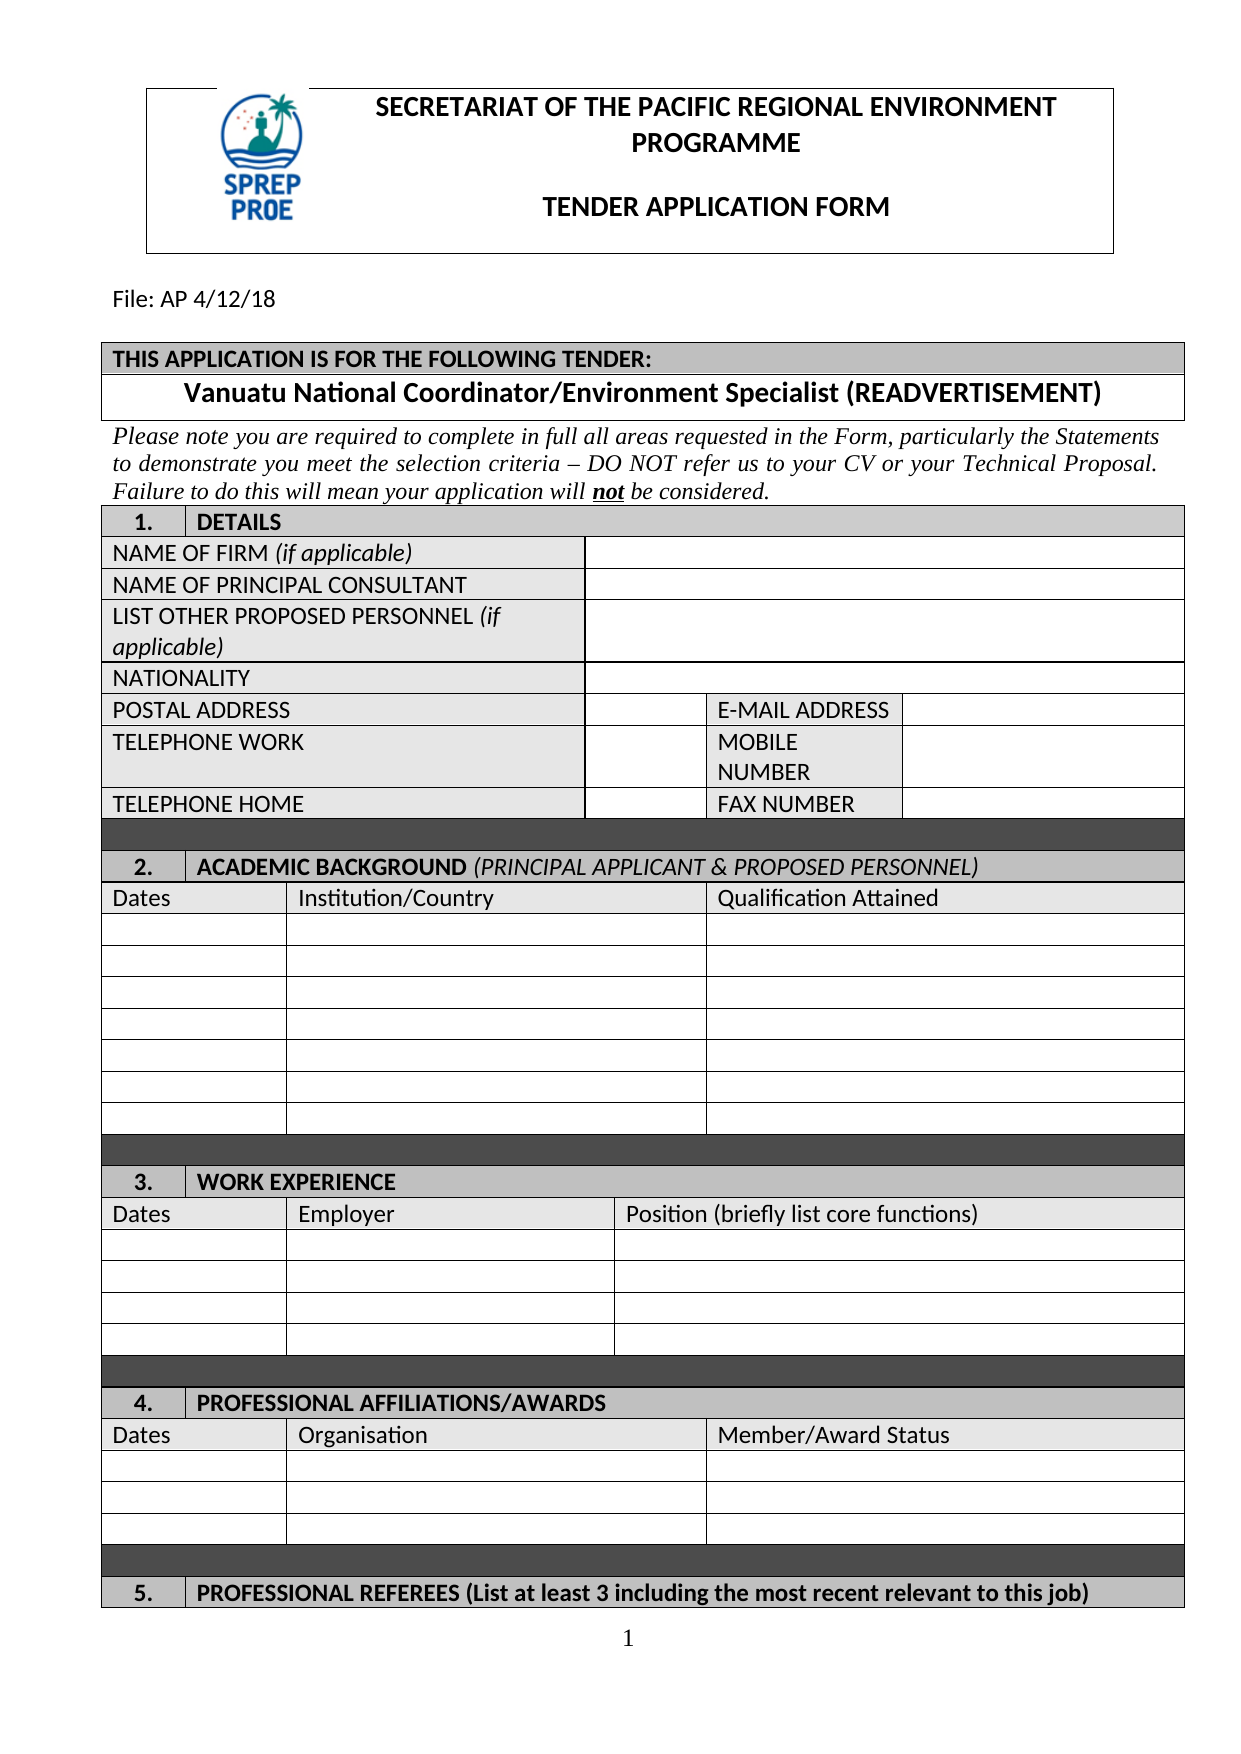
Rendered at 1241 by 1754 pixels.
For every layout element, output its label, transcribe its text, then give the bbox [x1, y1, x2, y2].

table_cell [102, 1261, 286, 1292]
table_cell [102, 1545, 1184, 1576]
table_cell [102, 1451, 286, 1481]
table_cell MOBILE NUMBER [707, 726, 902, 787]
table_header DETAILS [186, 506, 1184, 536]
table_header SECRETARIAT OF THE PACIFIC REGIONAL ENVIRONMENT PROGRAMME TENDER APPLICATION FORM [319, 89, 1113, 253]
table_cell [287, 1514, 706, 1544]
table_cell [102, 1293, 286, 1323]
table_header 1. [102, 506, 185, 536]
table_cell [707, 1451, 1184, 1481]
table_cell PROFESSIONAL AFFILIATIONS/AWARDS [186, 1388, 1184, 1418]
table_cell [586, 537, 1184, 568]
table_cell Dates [102, 883, 286, 913]
table_cell [707, 1040, 1184, 1071]
table_cell [707, 1103, 1184, 1134]
table_cell Dates [102, 1419, 286, 1449]
table_cell FAX NUMBER [707, 788, 902, 818]
table_cell [615, 1230, 1184, 1260]
table_cell Dates [102, 1198, 286, 1228]
table_cell [586, 663, 1184, 693]
table_cell 3. [102, 1166, 185, 1197]
table_cell [586, 569, 1184, 599]
table_cell [615, 1324, 1184, 1355]
table_cell [287, 946, 706, 976]
table_cell 2. [102, 851, 185, 881]
table_cell [287, 1261, 614, 1292]
table_cell Vanuatu National Coordinator/Environment Specialist (READVERTISEMENT) [102, 375, 1184, 420]
table_cell [615, 1261, 1184, 1292]
table_cell [586, 600, 1184, 661]
table_cell [903, 788, 1184, 818]
table_cell [287, 1451, 706, 1481]
table_cell [287, 1482, 706, 1513]
table_cell 4. [102, 1388, 185, 1418]
table_header THIS APPLICATION IS FOR THE FOLLOWING TENDER: [102, 343, 1184, 373]
table_cell [586, 726, 706, 787]
table_cell E-MAIL ADDRESS [707, 694, 902, 724]
table_cell [707, 946, 1184, 976]
table_cell Qualification Attained [707, 883, 1184, 913]
table_cell POSTAL ADDRESS [102, 694, 584, 724]
table_cell [287, 1293, 614, 1323]
table_cell Organisation [287, 1419, 706, 1449]
table_cell [102, 977, 286, 1008]
table_cell Member/Award Status [707, 1419, 1184, 1449]
table_cell [102, 1072, 286, 1102]
table_cell [707, 1009, 1184, 1039]
table_cell [102, 1040, 286, 1071]
table_cell PROFESSIONAL REFEREES (List at least 3 including the most recent relevant to this job) [186, 1577, 1184, 1607]
table_cell [707, 977, 1184, 1008]
table_cell [287, 977, 706, 1008]
table_cell [102, 1135, 1184, 1165]
table_cell Position (briefly list core functions) [615, 1198, 1184, 1228]
table_cell [102, 1230, 286, 1260]
table_cell [287, 1040, 706, 1071]
table_cell [287, 914, 706, 944]
table_cell TELEPHONE HOME [102, 788, 584, 818]
table_cell [707, 1482, 1184, 1513]
table_cell [707, 914, 1184, 944]
text File: AP 4/12/18 [112, 283, 1144, 313]
table_cell [102, 1009, 286, 1039]
table_cell [102, 1514, 286, 1544]
table_cell [102, 1482, 286, 1513]
table_cell [287, 1324, 614, 1355]
table_cell [287, 1103, 706, 1134]
table_cell [903, 726, 1184, 787]
table_cell [102, 946, 286, 976]
table_cell [102, 914, 286, 944]
table_cell ACADEMIC BACKGROUND (PRINCIPAL APPLICANT & PROPOSED PERSONNEL) [186, 851, 1184, 881]
table_cell [707, 1072, 1184, 1102]
table_cell [102, 1324, 286, 1355]
table_cell LIST OTHER PROPOSED PERSONNEL (if applicable) [102, 600, 584, 661]
table_cell WORK EXPERIENCE [186, 1166, 1184, 1197]
table_cell [287, 1230, 614, 1260]
table_cell [903, 694, 1184, 724]
table_cell [586, 694, 706, 724]
picture [217, 88, 309, 228]
table_cell Institution/Country [287, 883, 706, 913]
table_header [147, 89, 319, 253]
table_cell [102, 819, 1184, 850]
table_cell TELEPHONE WORK [102, 726, 584, 787]
table_cell NAME OF FIRM (if applicable) [102, 537, 584, 568]
table_cell 5. [102, 1577, 185, 1607]
table_cell [102, 1103, 286, 1134]
table_cell [287, 1009, 706, 1039]
table_cell NAME OF PRINCIPAL CONSULTANT [102, 569, 584, 599]
table_cell NATIONALITY [102, 663, 584, 693]
table_cell [707, 1514, 1184, 1544]
table_cell [586, 788, 706, 818]
table_cell Employer [287, 1198, 614, 1228]
table_cell [287, 1072, 706, 1102]
table_cell [615, 1293, 1184, 1323]
list Please note you are required to complete in full all areas requested in the Form, particularly the Statements to demonstrate you meet the selection criteria – DO NOT refer us to your CV or your Technical Proposal. Failure to do this will mean your application will not be considered. [112, 421, 1161, 505]
table_cell [102, 1356, 1184, 1386]
